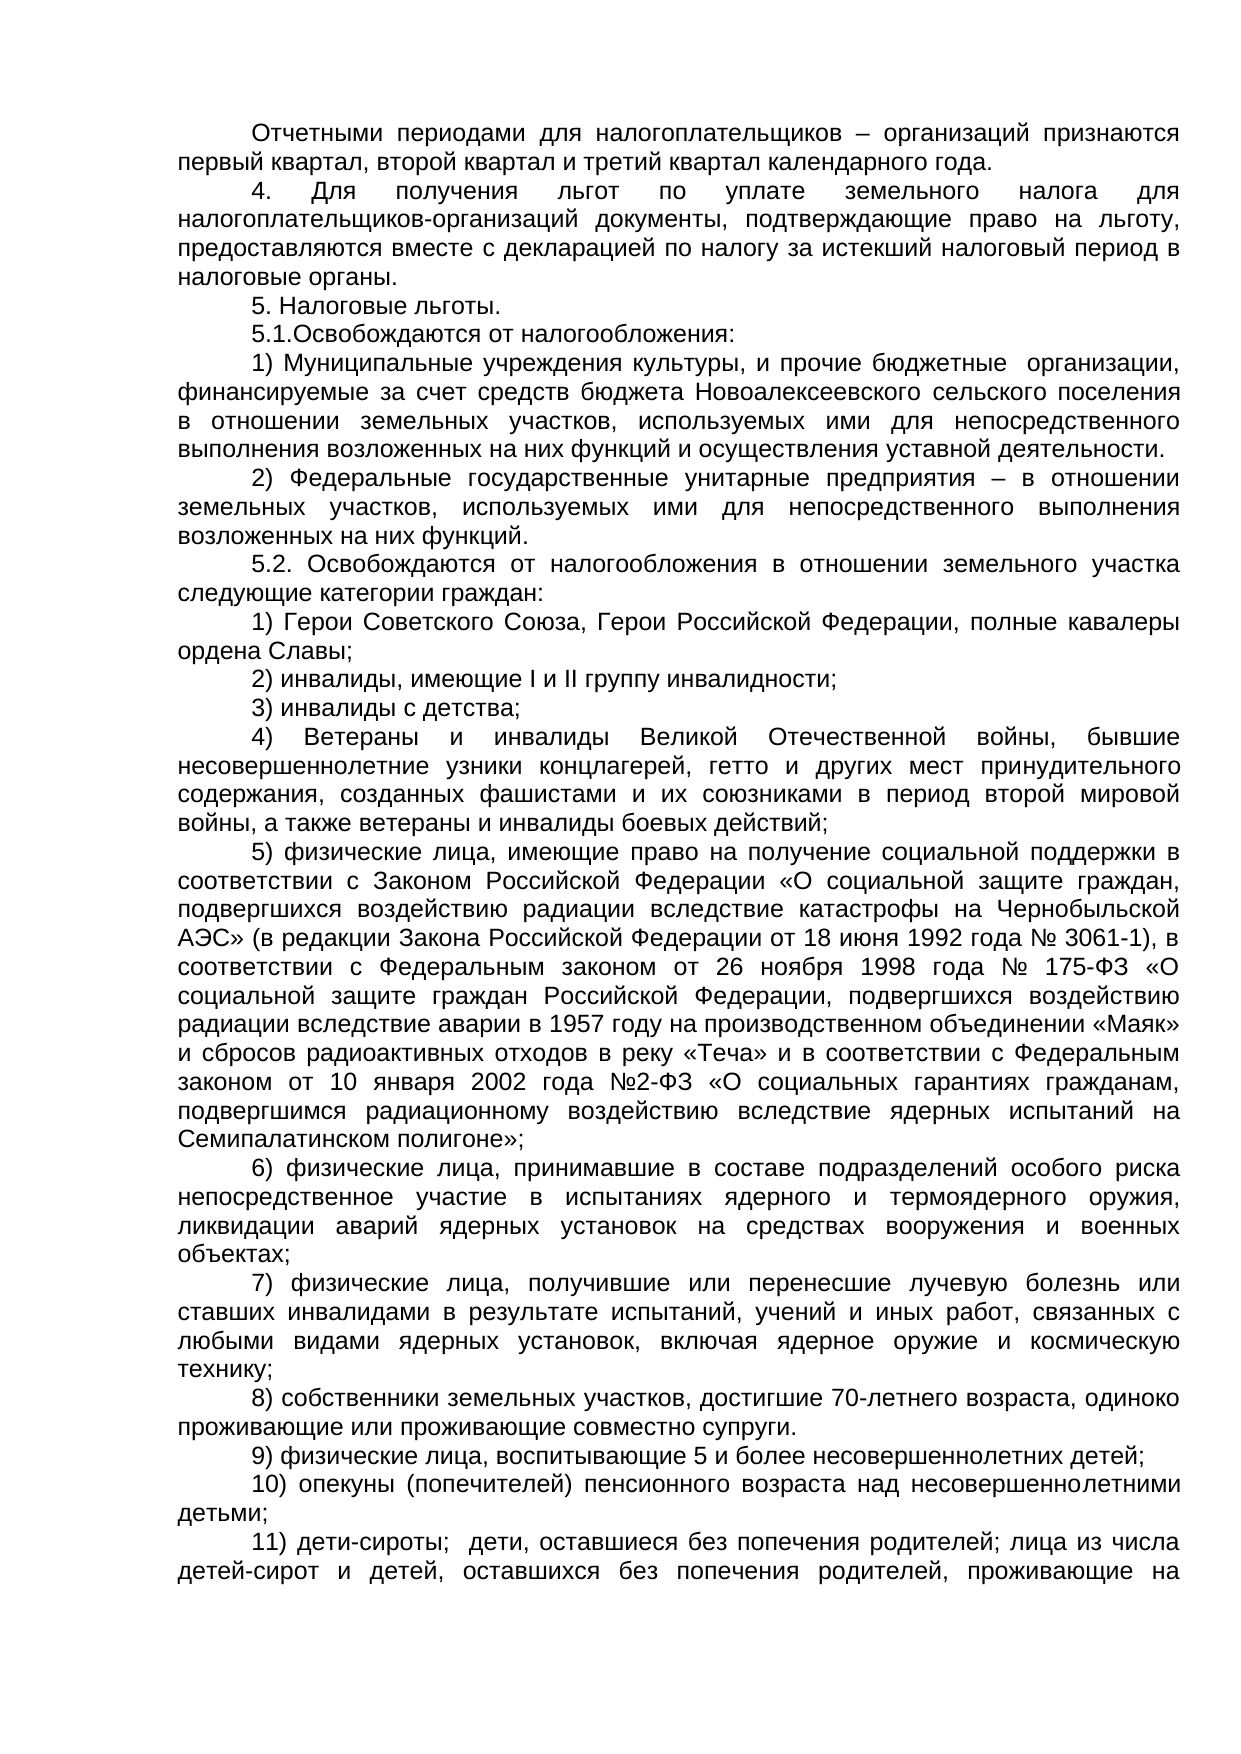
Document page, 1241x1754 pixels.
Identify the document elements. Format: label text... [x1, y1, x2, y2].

text 4. Для получения льгот по уплате земельного налога для налогоплательщиков-организаций документы, подтверждающие право на льготу, предоставляются вместе с декларацией по налогу за истекший налоговый период в налоговые органы. [177, 176, 1181, 291]
text 1) Герои Советского Союза, Герои Российской Федерации, полные кавалеры ордена Славы; [177, 607, 1181, 664]
text 2) Федеральные государственные унитарные предприятия – в отношении земельных участков, используемых ими для непосредственного выполнения возложенных на них функций. [177, 463, 1181, 549]
text 5. Налоговые льготы. [177, 291, 1181, 319]
text 4) Ветераны и инвалиды Великой Отечественной войны, бывшие несовершеннолетние узники концлагерей, гетто и других мест принудительного содержания, созданных фашистами и их союзниками в период второй мировой войны, а также ветераны и инвалиды боевых действий; [177, 722, 1181, 837]
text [177, 1527, 1181, 1584]
text 1) Муниципальные учреждения культуры, и прочие бюджетные организации, финансируемые за счет средств бюджета Новоалексеевского сельского поселения в отношении земельных участков, используемых ими для непосредственного выполнения возложенных на них функций и осуществления уставной деятельности. [177, 348, 1181, 463]
text Отчетными периодами для налогоплательщиков – организаций признаются первый квартал, второй квартал и третий квартал календарного года. [177, 118, 1181, 176]
text 5.1.Освобождаются от налогообложения: [177, 319, 1181, 348]
text 8) собственники земельных участков, достигшие 70-летнего возраста, одиноко проживающие или проживающие совместно супруги. [177, 1383, 1181, 1441]
text 5.2. Освобождаются от налогообложения в отношении земельного участка следующие категории граждан: [177, 549, 1181, 607]
text 3) инвалиды c детства; [177, 693, 1181, 722]
text 6) физические лица, принимавшие в составе подразделений особого риска непосредственное участие в испытаниях ядерного и термоядерного оружия, ликвидации аварий ядерных установок на средствах вооружения и военных объектах; [177, 1153, 1181, 1268]
text 2) инвалиды, имеющие I и II группу инвалидности; [177, 664, 1181, 693]
text 5) физические лица, имеющие право на получение социальной поддержки в соответствии с Законом Российской Федерации «О социальной защите граждан, подвергшихся воздействию радиации вследствие катастрофы на Чернобыльской АЭС» (в редакции Закона Российской Федерации от 18 июня 1992 года № 3061-1), в соответствии с Федеральным законом от 26 ноября 1998 года № 175-ФЗ «О социальной защите граждан Российской Федерации, подвергшихся воздействию радиации вследствие аварии в 1957 году на производственном объединении «Маяк» и сбросов радиоактивных отходов в реку «Теча» и в соответствии с Федеральным законом от 10 января 2002 года №2-ФЗ «О социальных гарантиях гражданам, подвергшимся радиационному воздействию вследствие ядерных испытаний на Семипалатинском полигоне»; [177, 837, 1181, 1153]
text 7) физические лица, получившие или перенесшие лучевую болезнь или ставших инвалидами в результате испытаний, учений и иных работ, связанных с любыми видами ядерных установок, включая ядерное оружие и космическую технику; [177, 1268, 1181, 1383]
text 9) физические лица, воспитывающие 5 и более несовершеннолетних детей; [177, 1441, 1181, 1469]
text 10) опекуны (попечителей) пенсионного возраста над несовершеннолетними детьми; [177, 1469, 1181, 1527]
